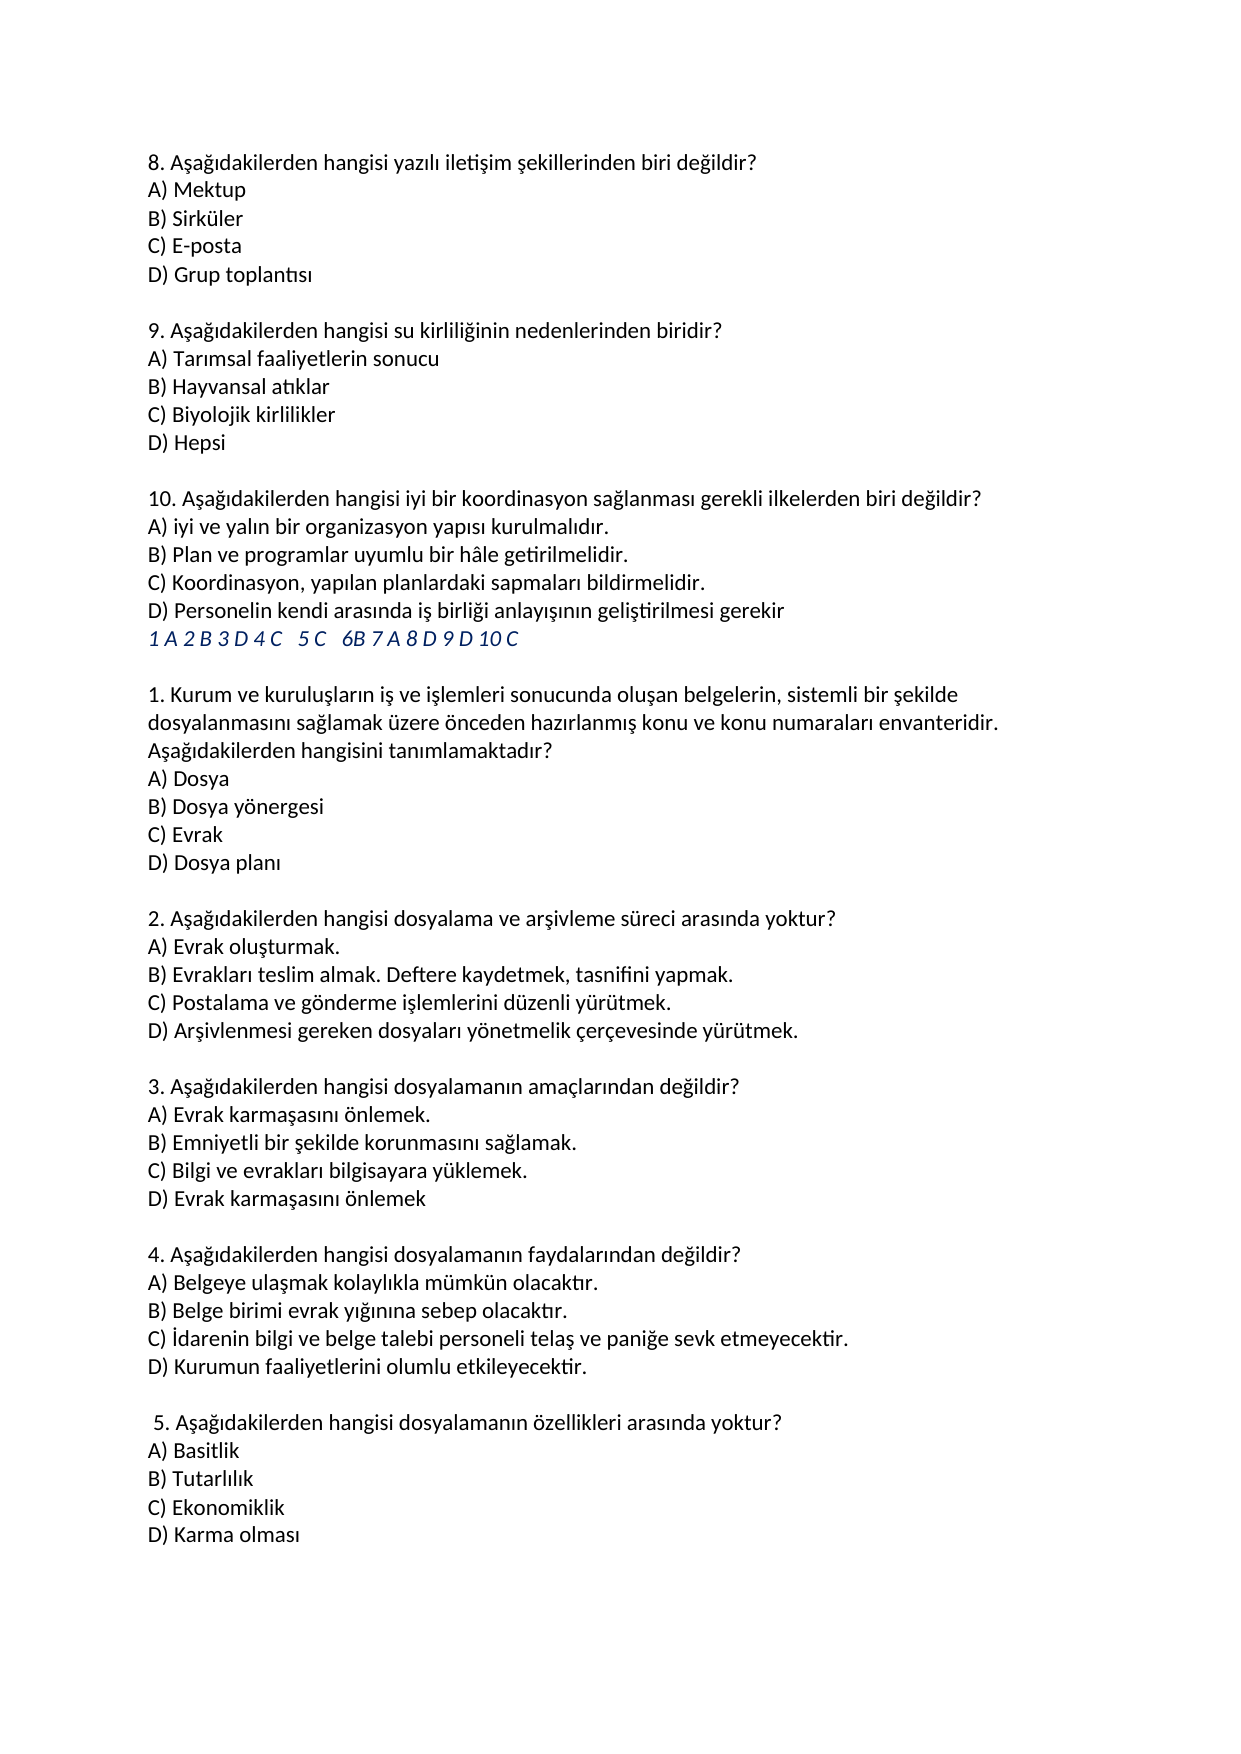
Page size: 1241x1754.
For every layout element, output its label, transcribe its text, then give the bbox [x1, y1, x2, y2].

text 4. Aşağıdakilerden hangisi dosyalamanın faydalarından değildir? A) Belgeye ulaşmak kolaylıkla mümkün olacaktır. B) Belge birimi evrak yığınına sebep olacaktır. C) İdarenin bilgi ve belge talebi personeli telaş ve paniğe sevk etmeyecektir. D) Kurumun faaliyetlerini olumlu etkileyecektir. [148, 1240, 1093, 1381]
text 10. Aşağıdakilerden hangisi iyi bir koordinasyon sağlanması gerekli ilkelerden biri değildir? A) iyi ve yalın bir organizasyon yapısı kurulmalıdır. B) Plan ve programlar uyumlu bir hâle getirilmelidir. C) Koordinasyon, yapılan planlardaki sapmaları bildirmelidir. D) Personelin kendi arasında iş birliği anlayışının geliştirilmesi gerekir [148, 484, 1093, 624]
text 8. Aşağıdakilerden hangisi yazılı iletişim şekillerinden biri değildir? A) Mektup B) Sirküler C) E-posta D) Grup toplantısı [148, 148, 1093, 288]
text 2. Aşağıdakilerden hangisi dosyalama ve arşivleme süreci arasında yoktur? A) Evrak oluşturmak. B) Evrakları teslim almak. Deftere kaydetmek, tasnifini yapmak. C) Postalama ve gönderme işlemlerini düzenli yürütmek. D) Arşivlenmesi gereken dosyaları yönetmelik çerçevesinde yürütmek. [148, 904, 1093, 1044]
text 5. Aşağıdakilerden hangisi dosyalamanın özellikleri arasında yoktur? A) Basitlik B) Tutarlılık C) Ekonomiklik D) Karma olması [148, 1408, 1093, 1549]
text 3. Aşağıdakilerden hangisi dosyalamanın amaçlarından değildir? A) Evrak karmaşasını önlemek. B) Emniyetli bir şekilde korunmasını sağlamak. C) Bilgi ve evrakları bilgisayara yüklemek. D) Evrak karmaşasını önlemek [148, 1072, 1093, 1212]
text 9. Aşağıdakilerden hangisi su kirliliğinin nedenlerinden biridir? A) Tarımsal faaliyetlerin sonucu B) Hayvansal atıklar C) Biyolojik kirlilikler D) Hepsi [148, 316, 1093, 456]
text 1. Kurum ve kuruluşların iş ve işlemleri sonucunda oluşan belgelerin, sistemli bir şekilde dosyalanmasını sağlamak üzere önceden hazırlanmış konu ve konu numaraları envanteridir. Aşağıdakilerden hangisini tanımlamaktadır? A) Dosya B) Dosya yönergesi C) Evrak D) Dosya planı [148, 680, 1093, 876]
text 1 A 2 B 3 D 4 C 5 C 6B 7 A 8 D 9 D 10 C [148, 624, 1093, 652]
